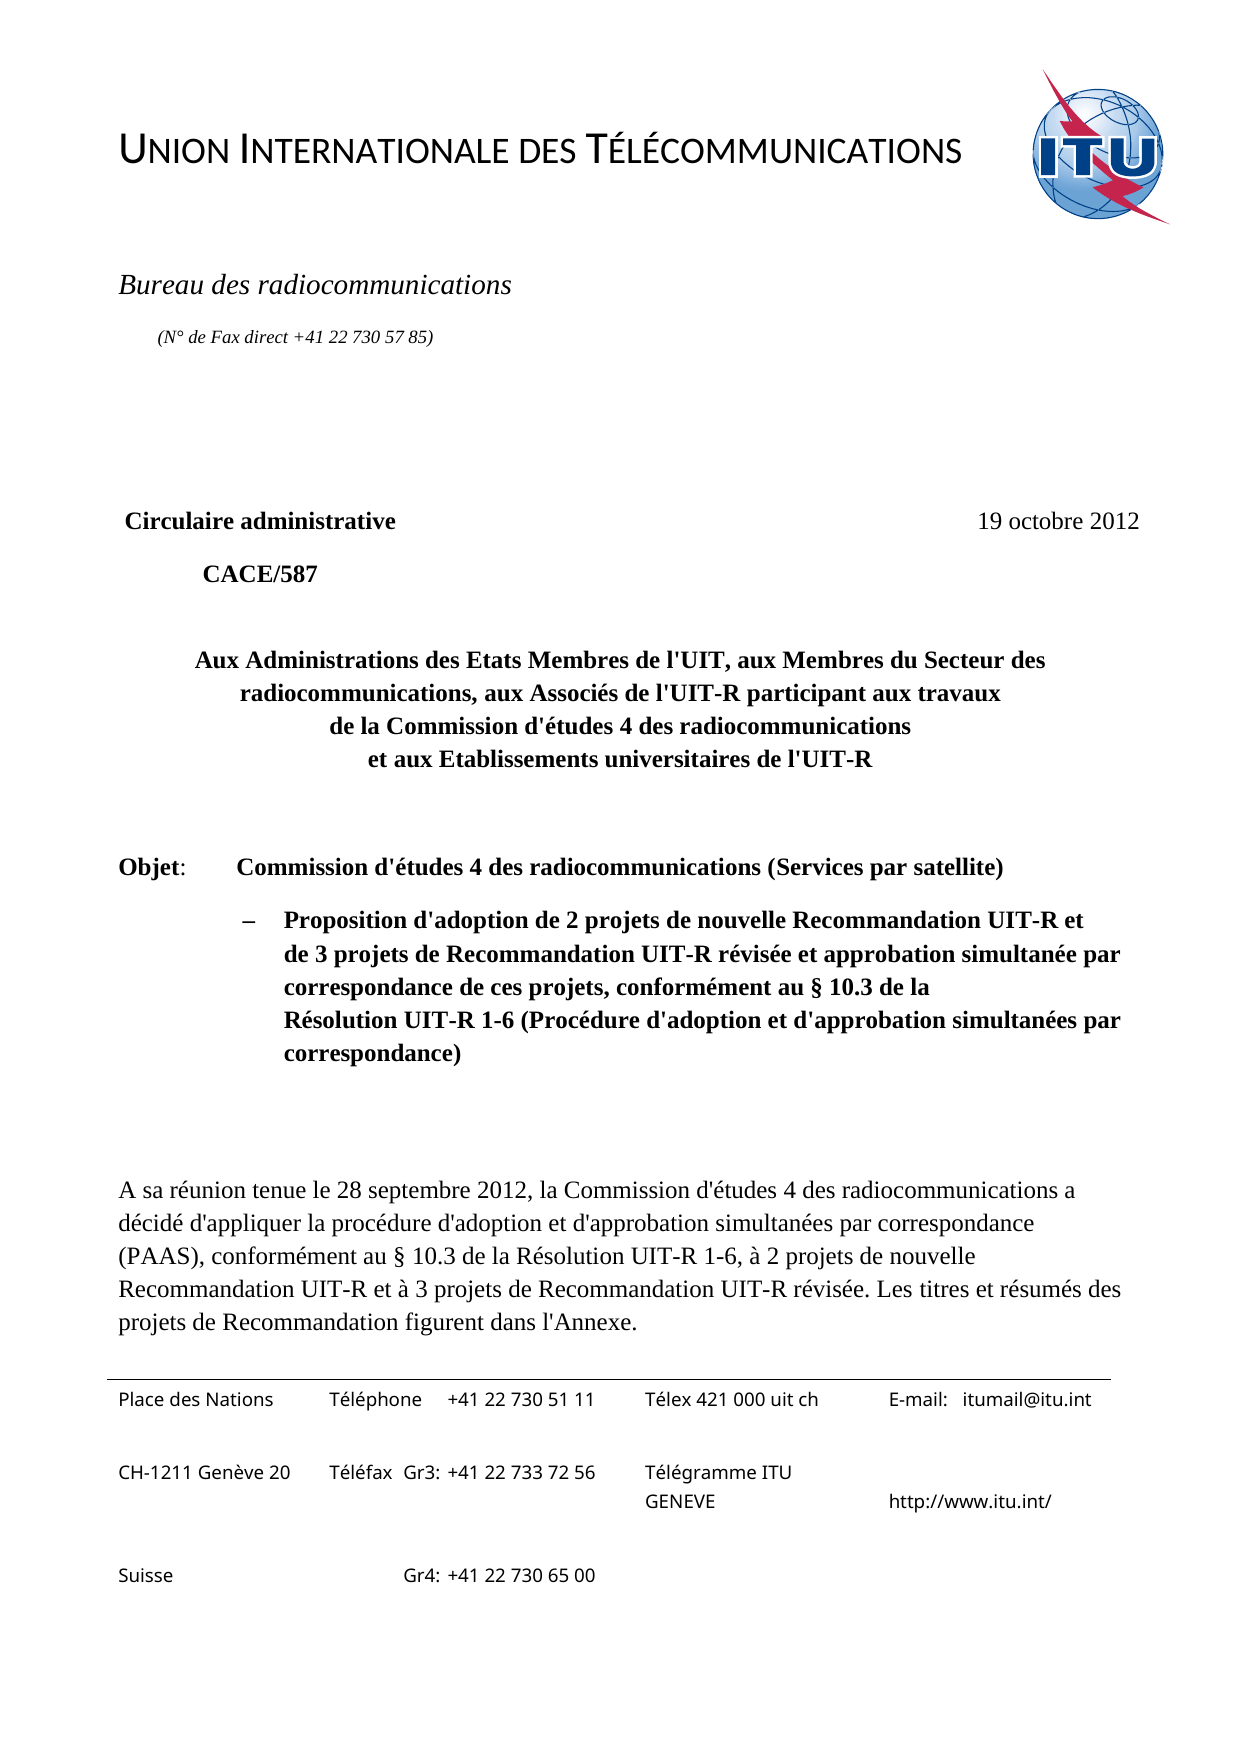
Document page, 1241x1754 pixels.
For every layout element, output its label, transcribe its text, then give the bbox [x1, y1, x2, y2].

text Aux Administrations des Etats Membres de l'UIT, aux Membres du Secteur des radiocommunications, aux Associés de l'UIT-R participant aux travaux de la Commission d'études 4 des radiocommunications et aux Etablissements universitaires de l'UIT-R [118, 645, 1122, 772]
text – Proposition d'adoption de 2 projets de nouvelle Recommandation UIT-R et de 3 projets de Recommandation UIT-R révisée et approbation simultanée par correspondance de ces projets, conformément au § 10.3 de la Résolution UIT-R 1-6 (Procédure d'adoption et d'approbation simultanées par correspondance) [201, 906, 1122, 1066]
table_header Circulaire administrative CACE/587 [107, 493, 413, 613]
table_header [1018, 69, 1181, 249]
table_header 19 octobre 2012 [413, 493, 1151, 613]
text A sa réunion tenue le 28 septembre 2012, la Commission d'études 4 des radiocommunications a décidé d'appliquer la procédure d'adoption et d'approbation simultanées par correspondance (PAAS), conformément au § 10.3 de la Résolution UIT-R 1-6, à 2 projets de nouvelle Recommandation UIT-R et à 3 projets de Recommandation UIT-R révisée. Les titres et résumés des projets de Recommandation figurent dans l'Annexe. [118, 1175, 1122, 1336]
text Objet: Commission d'études 4 des radiocommunications (Services par satellite) [118, 852, 1122, 881]
table_header UNION INTERNATIONALE DES TÉLÉCOMMUNICATIONS [107, 69, 1018, 249]
table_header Bureau des radiocommunications (N° de Fax direct +41 22 730 57 85) [107, 249, 636, 373]
